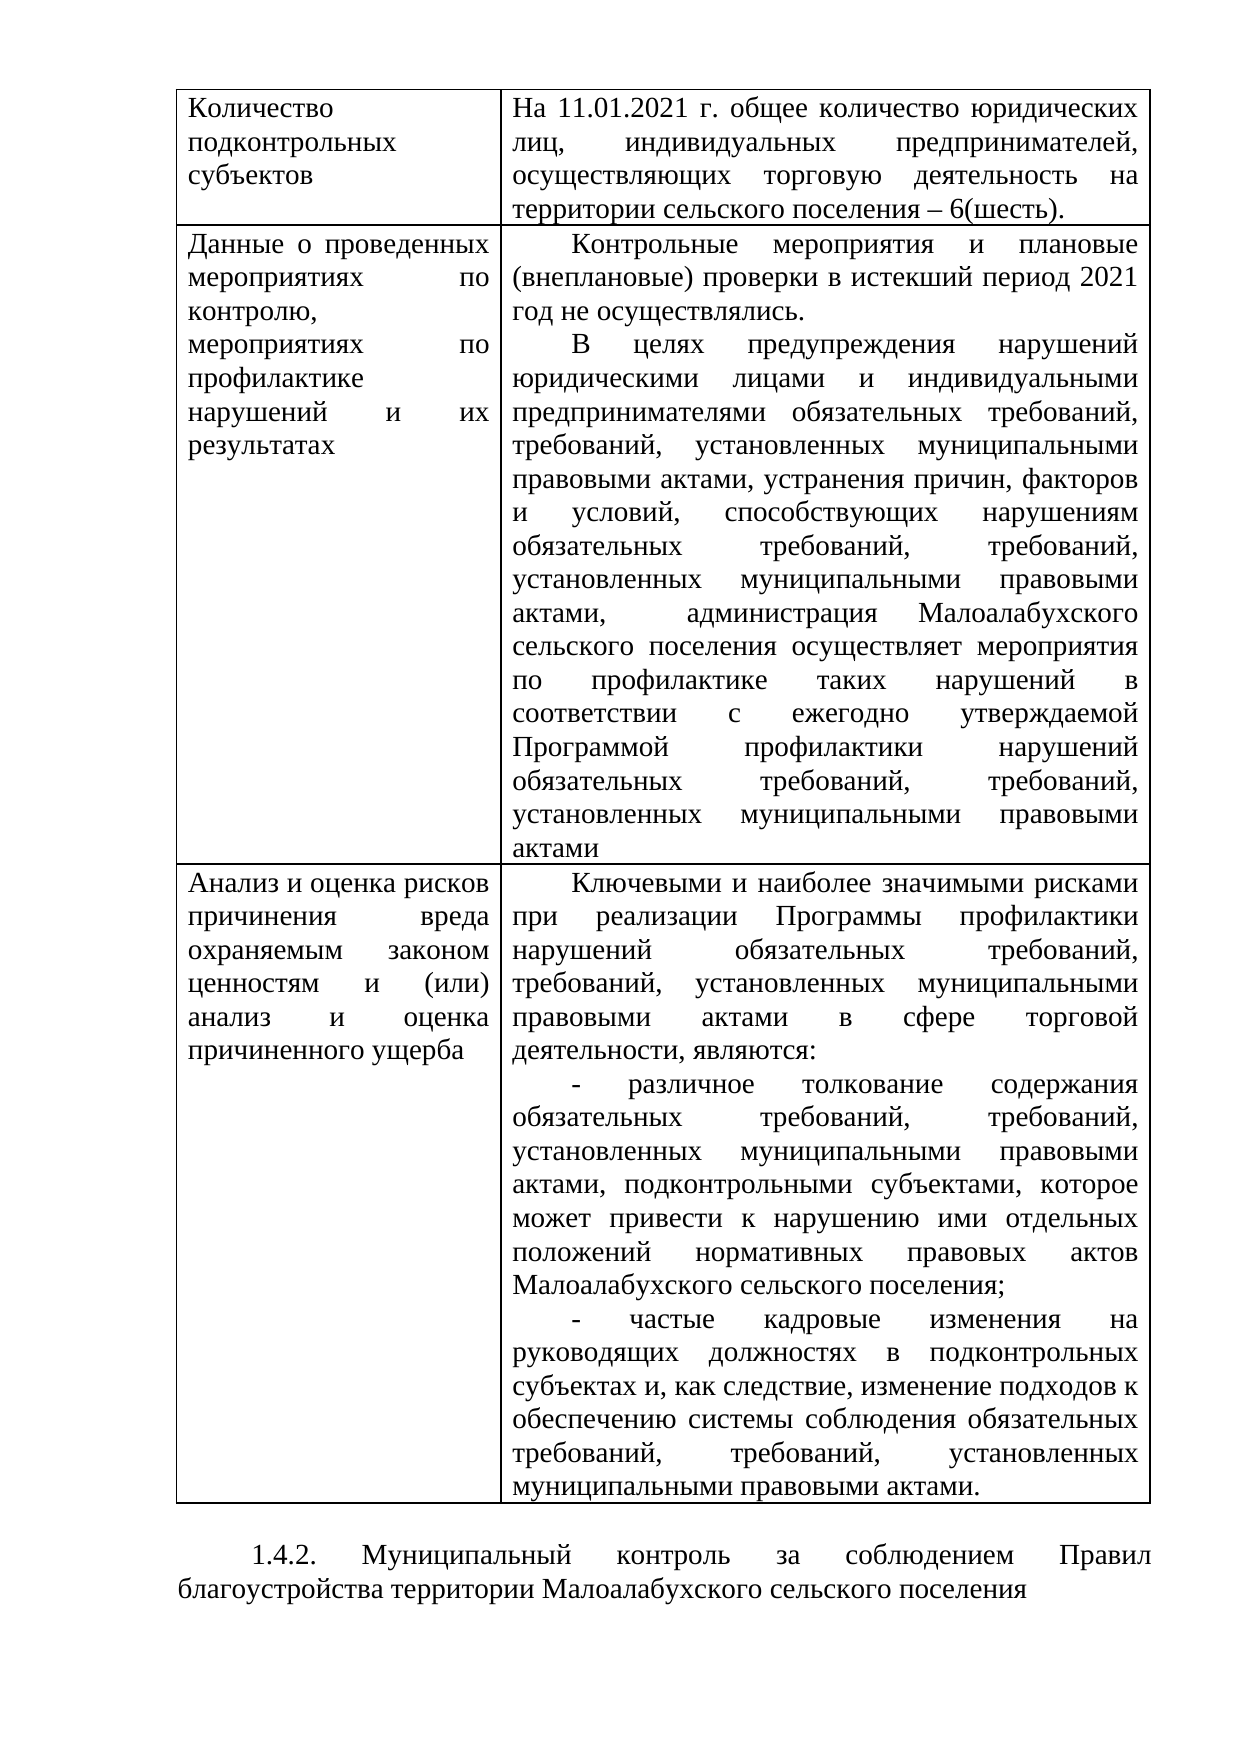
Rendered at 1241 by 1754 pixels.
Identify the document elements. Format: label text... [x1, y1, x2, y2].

table_cell Анализ и оценка рисков причинения вреда охраняемым законом ценностям и (или) анализ и оценка причиненного ущерба [177, 865, 500, 1502]
table_cell Ключевыми и наиболее значимыми рисками при реализации Программы профилактики нарушений обязательных требований, требований, установленных муниципальными правовыми актами в сфере торговой деятельности, являются: - различное толкование содержания обязательных требований, требований, установленных муниципальными правовыми актами, подконтрольными субъектами, которое может привести к нарушению ими отдельных положений нормативных правовых актов Малоалабухского сельского поселения; - частые кадровые изменения на руководящих должностях в подконтрольных субъектах и, как следствие, изменение подходов к обеспечению системы соблюдения обязательных требований, требований, установленных муниципальными правовыми актами. [502, 865, 1149, 1502]
text 1.4.2. Муниципальный контроль за соблюдением Правил благоустройства территории Малоалабухского сельского поселения [177, 1537, 1152, 1604]
table_cell Контрольные мероприятия и плановые (внеплановые) проверки в истекший период 2021 год не осуществлялись. В целях предупреждения нарушений юридическими лицами и индивидуальными предпринимателями обязательных требований, требований, установленных муниципальными правовыми актами, устранения причин, факторов и условий, способствующих нарушениям обязательных требований, требований, установленных муниципальными правовыми актами, администрация Малоалабухского сельского поселения осуществляет мероприятия по профилактике таких нарушений в соответствии с ежегодно утверждаемой Программой профилактики нарушений обязательных требований, требований, установленных муниципальными правовыми актами [502, 226, 1149, 863]
table_cell На 11.01.2021 г. общее количество юридических лиц, индивидуальных предпринимателей, осуществляющих торговую деятельность на территории сельского поселения – 6(шесть). [502, 90, 1149, 224]
table_cell Количество подконтрольных субъектов [177, 90, 500, 224]
table_cell Данные о проведенных мероприятиях по контролю, мероприятиях по профилактике нарушений и их результатах [177, 226, 500, 863]
